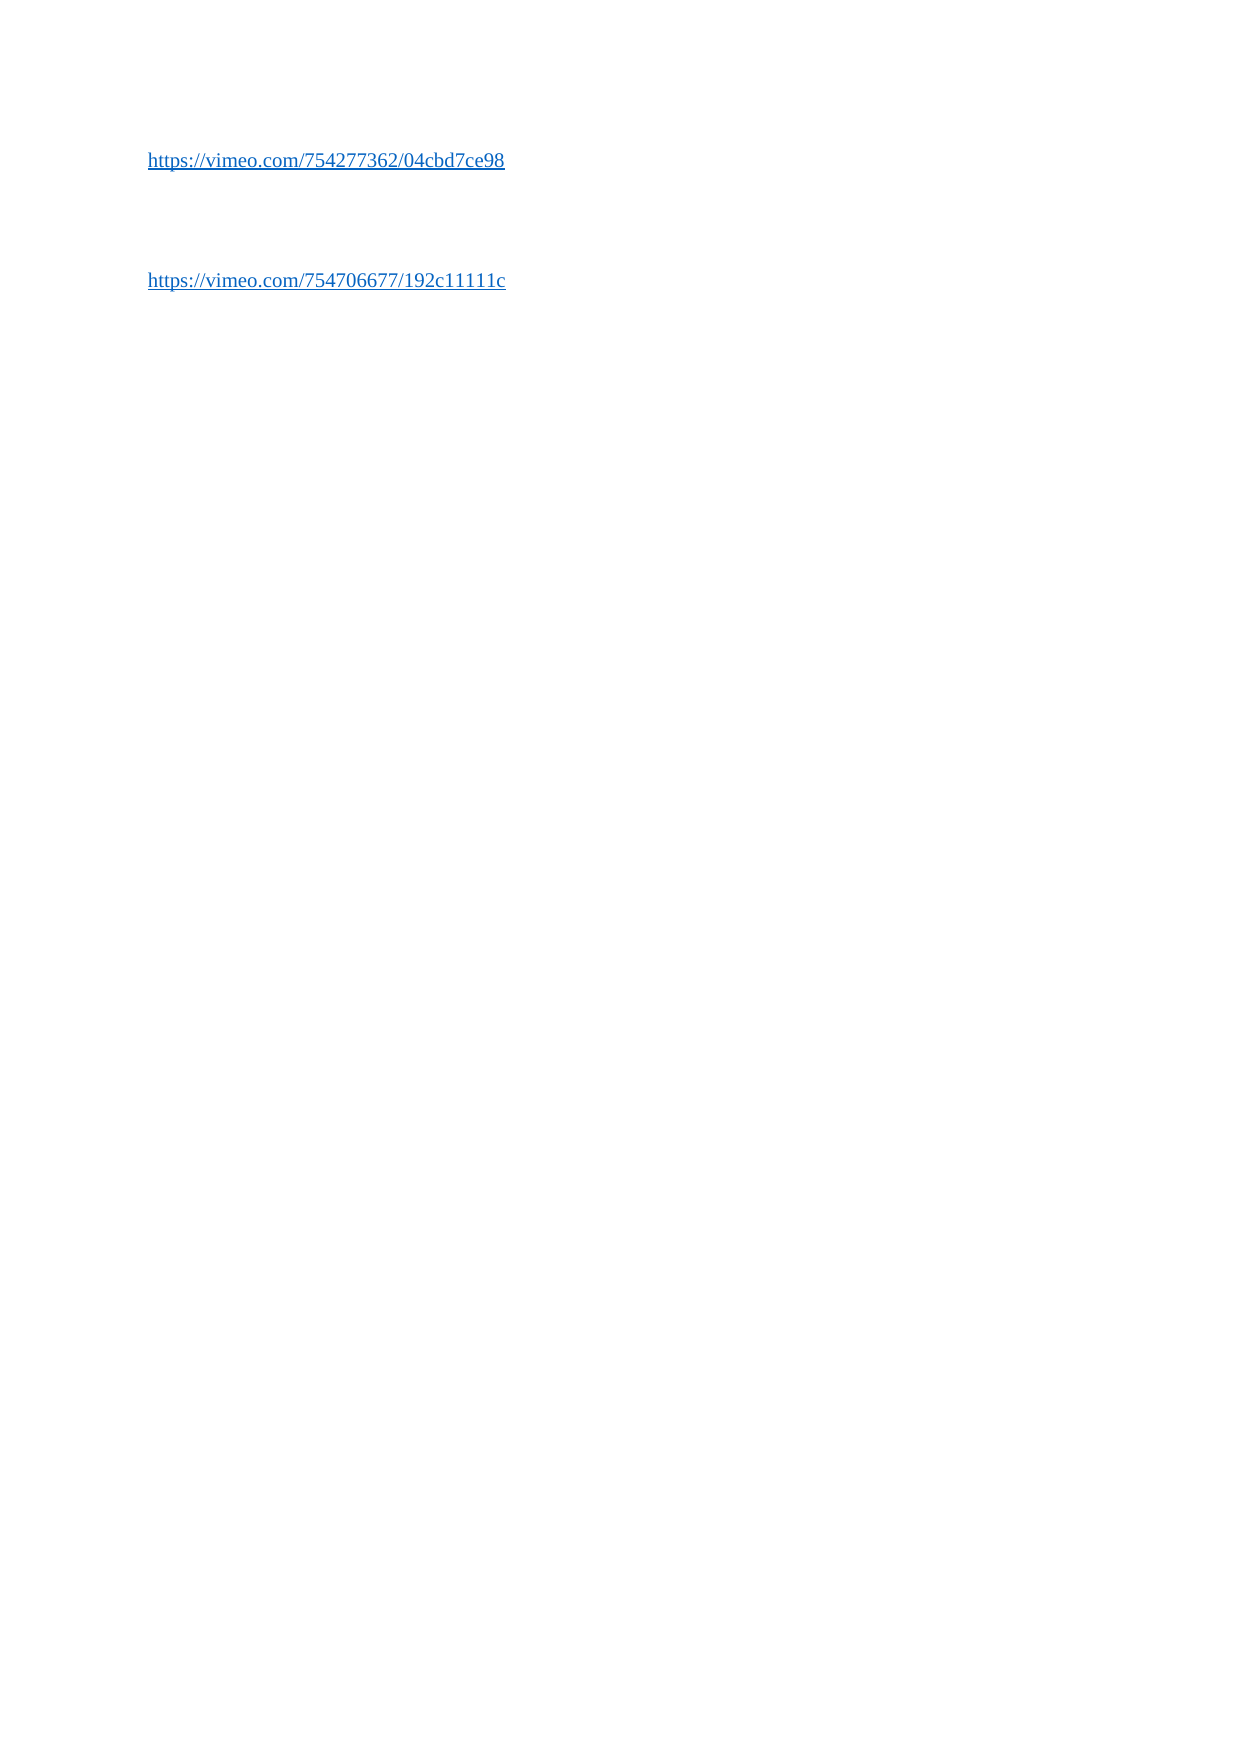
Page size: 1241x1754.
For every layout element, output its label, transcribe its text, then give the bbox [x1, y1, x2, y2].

text https://vimeo.com/754277362/04cbd7ce98 [148, 148, 1093, 172]
text https://vimeo.com/754706677/192c11111c [148, 268, 1093, 292]
